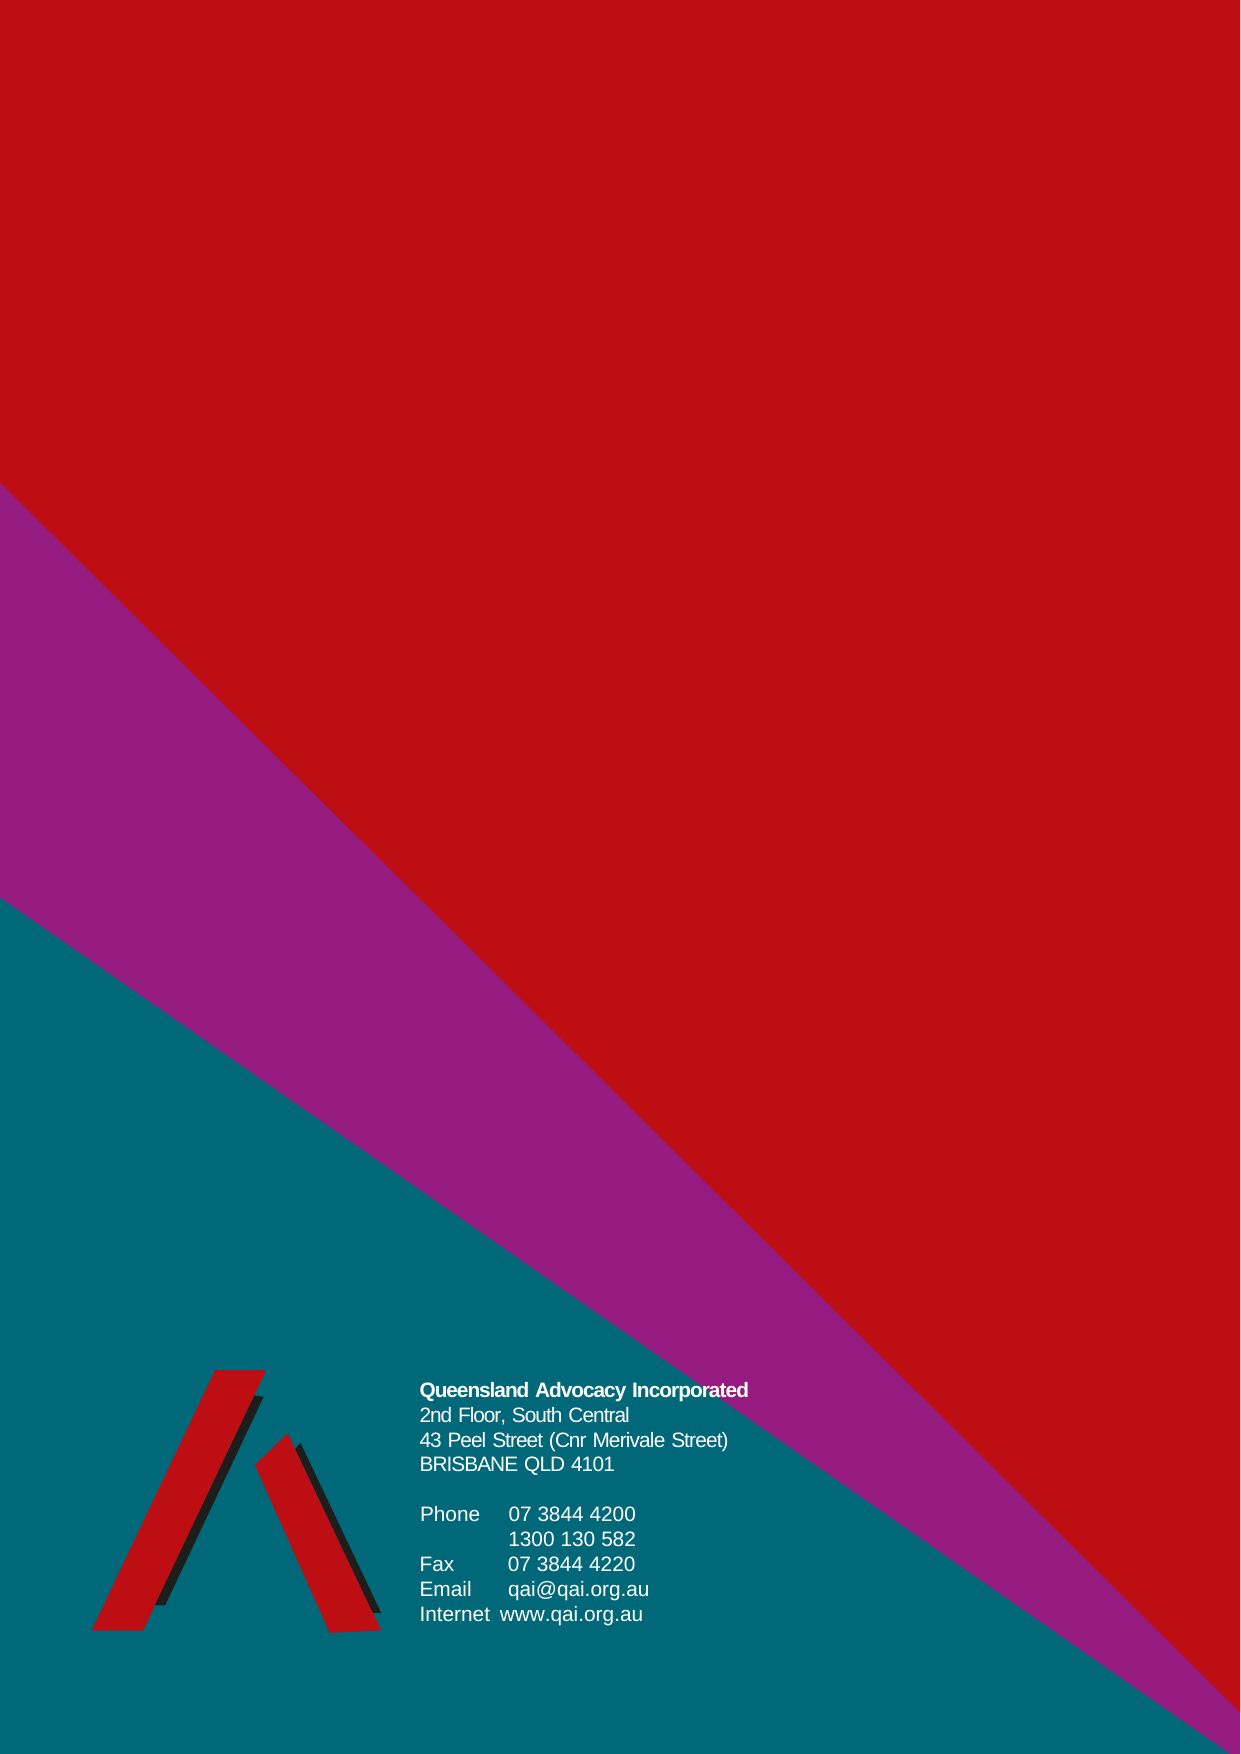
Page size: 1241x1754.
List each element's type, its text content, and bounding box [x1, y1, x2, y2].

text 1300 130 582 [79, 1527, 636, 1551]
text 2nd Floor, South Central [419, 1403, 1163, 1427]
text Queensland Advocacy Incorporated [419, 1378, 1163, 1402]
text Fax 07 3844 4220 [419, 1552, 1163, 1576]
text 43 Peel Street (Cnr Merivale Street) BRISBANE QLD 4101 [419, 1428, 808, 1476]
text Email qai@qai.org.au Internet www.qai.org.au [419, 1577, 651, 1626]
text Phone 07 3844 4200 [79, 1502, 636, 1526]
